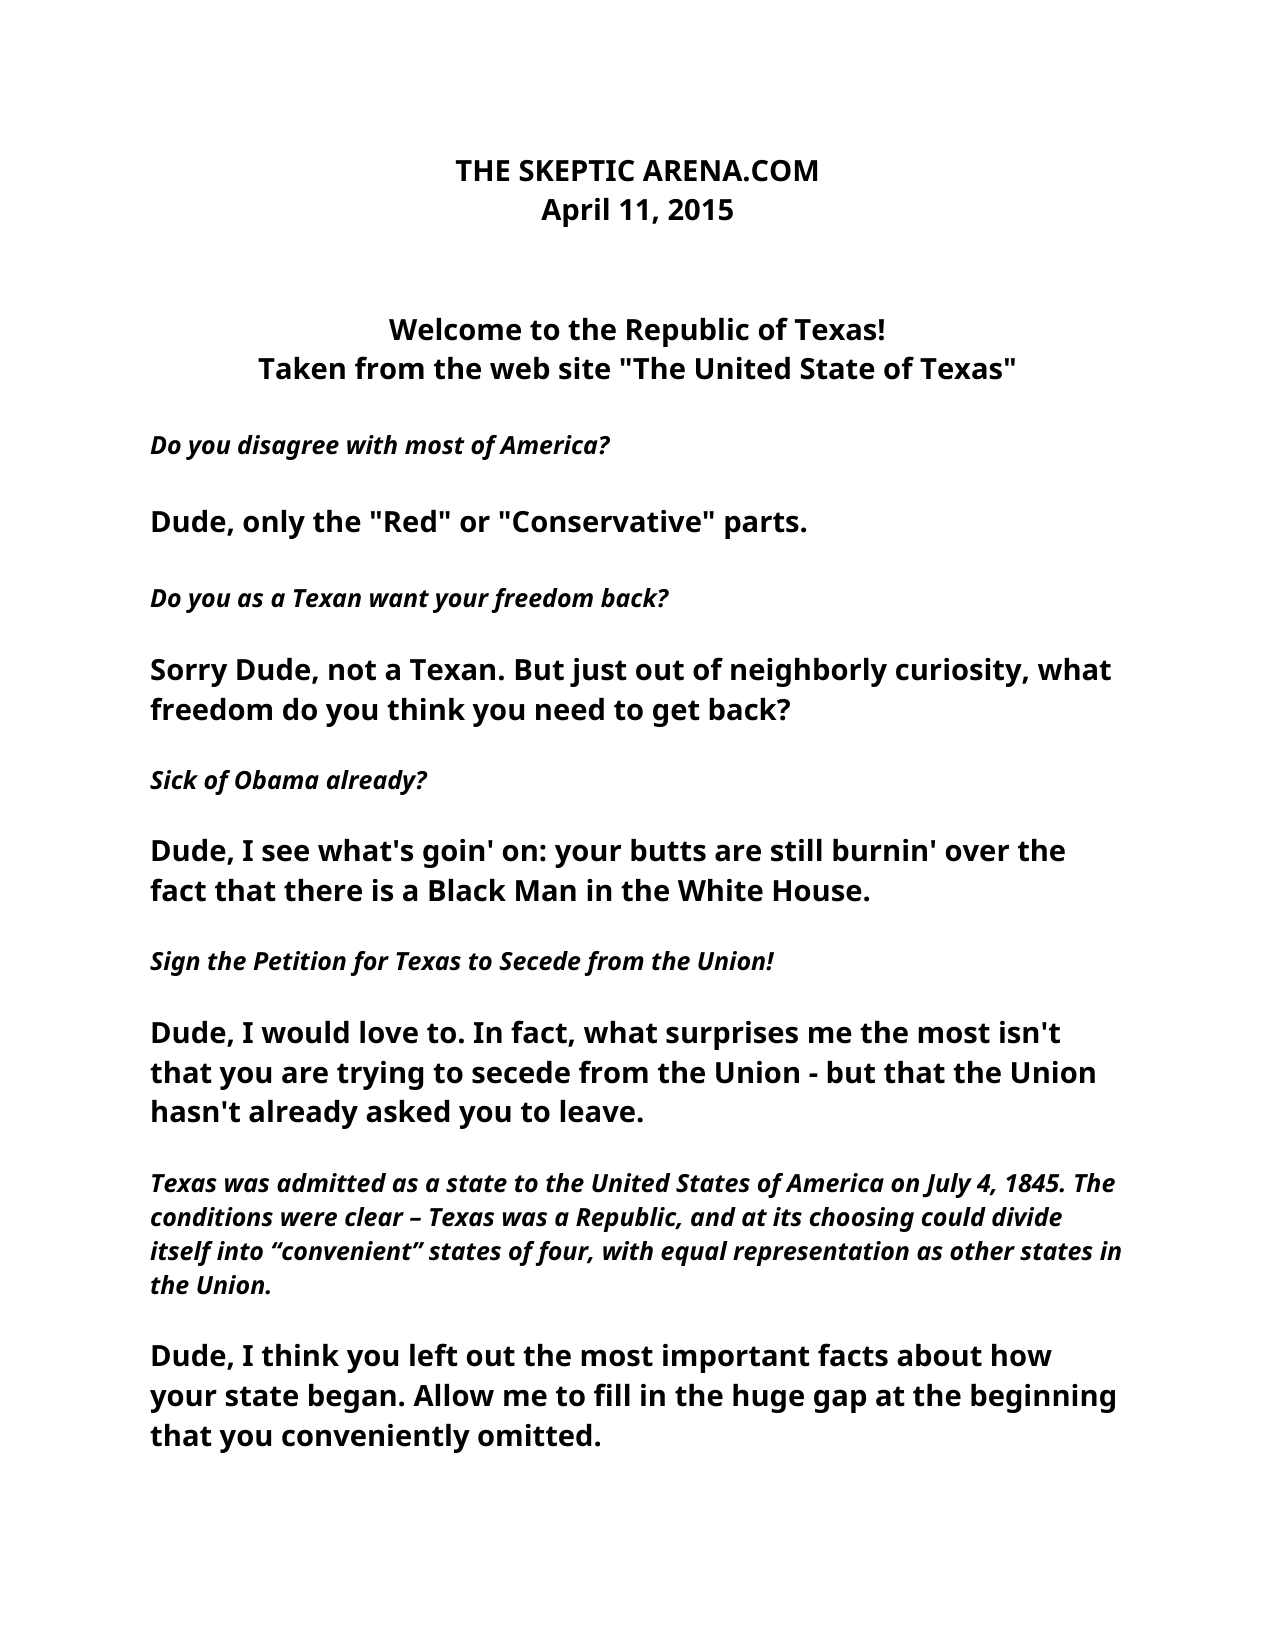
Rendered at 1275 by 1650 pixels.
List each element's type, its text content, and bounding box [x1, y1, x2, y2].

text April 11, 2015 [150, 190, 1125, 229]
text Sorry Dude, not a Texan. But just out of neighborly curiosity, what freedom do you think you need to get back? [150, 649, 1125, 728]
text Welcome to the Republic of Texas! [150, 309, 1125, 348]
text Dude, I would love to. In fact, what surprises me the most isn't that you are trying to secede from the Union - but that the Union hasn't already asked you to leave. [150, 1012, 1125, 1131]
text Dude, I think you left out the most important facts about how your state began. Allow me to fill in the huge gap at the beginning that you conveniently omitted. [150, 1336, 1125, 1455]
text Taken from the web site "The United State of Texas" [150, 348, 1125, 388]
text Sick of Obama already? [150, 762, 1125, 797]
text Do you disagree with most of America? [150, 428, 1125, 462]
text Texas was admitted as a state to the United States of America on July 4, 1845. The conditions were clear – Texas was a Republic, and at its choosing could divide itself into “convenient” states of four, with equal representation as other states in the Union. [150, 1165, 1125, 1302]
text Dude, only the "Red" or "Conservative" parts. [150, 502, 1125, 541]
text Sign the Petition for Texas to Secede from the Union! [150, 944, 1125, 978]
text Do you as a Texan want your freedom back? [150, 581, 1125, 615]
text THE SKEPTIC ARENA.COM [150, 150, 1125, 190]
text Dude, I see what's goin' on: your butts are still burnin' over the fact that there is a Black Man in the White House. [150, 831, 1125, 910]
